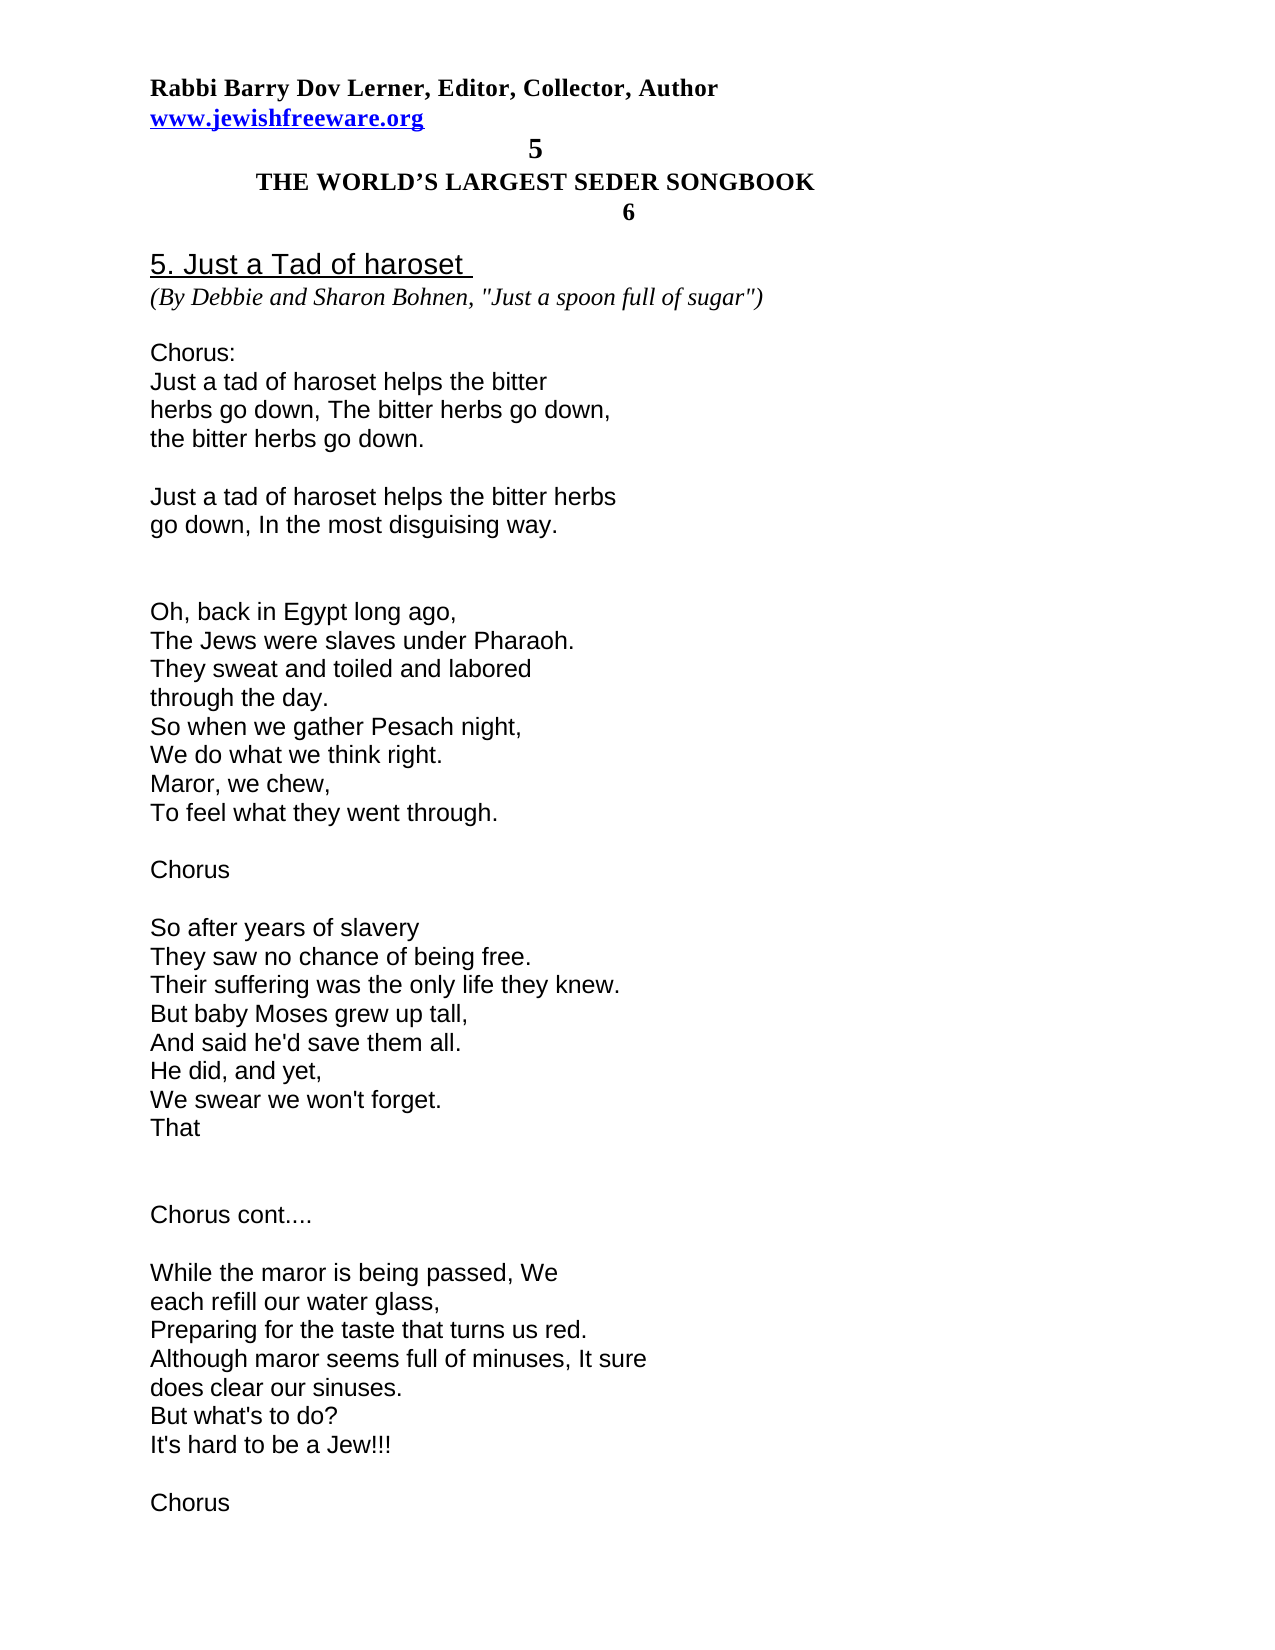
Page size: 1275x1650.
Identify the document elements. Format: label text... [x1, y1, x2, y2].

text But what's to do? [150, 1402, 921, 1430]
text Although maror seems full of minuses, It sure [150, 1344, 921, 1373]
text Just a tad of haroset helps the bitter herbs go down, In the most disguising way. [150, 482, 643, 539]
text Chorus [150, 1488, 921, 1517]
text Just a tad of haroset helps the bitter herbs go down, The bitter herbs go down, the bitter herbs go down. [150, 367, 613, 453]
text 6 [622, 197, 921, 226]
text They saw no chance of being free. [150, 942, 921, 971]
text He did, and yet, [150, 1057, 921, 1085]
text (By Debbie and Sharon Bohnen, "Just a spoon full of sugar") [150, 282, 921, 311]
text Chorus [150, 856, 921, 884]
text Their suffering was the only life they knew. [150, 971, 921, 999]
text 5 [150, 132, 921, 165]
text We swear we won't forget. [150, 1085, 921, 1114]
text Chorus cont.... [150, 1201, 921, 1229]
text They sweat and toiled and labored [150, 655, 921, 683]
text The Jews were slaves under Pharaoh. [150, 626, 921, 655]
text Oh, back in Egypt long ago, [150, 597, 921, 626]
text Rabbi Barry Dov Lerner, Editor, Collector, Author www.jewishfreeware.org [150, 73, 921, 132]
text That [150, 1114, 921, 1142]
text Preparing for the taste that turns us red. [150, 1316, 921, 1344]
text does clear our sinuses. [150, 1373, 921, 1402]
text So when we gather Pesach night, [150, 712, 921, 741]
text Chorus: [150, 339, 921, 367]
text through the day. [150, 683, 921, 712]
text To feel what they went through. [150, 798, 921, 827]
text But baby Moses grew up tall, [150, 999, 921, 1028]
text While the maror is being passed, We [150, 1258, 921, 1287]
text We do what we think right. [150, 741, 921, 769]
text 5. Just a Tad of haroset [150, 248, 921, 281]
text And said he'd save them all. [150, 1028, 921, 1057]
text THE WORLD’S LARGEST SEDER SONGBOOK [150, 167, 921, 196]
text Maror, we chew, [150, 769, 921, 798]
text It's hard to be a Jew!!! [150, 1430, 921, 1459]
text each refill our water glass, [150, 1287, 921, 1316]
text So after years of slavery [150, 913, 921, 942]
